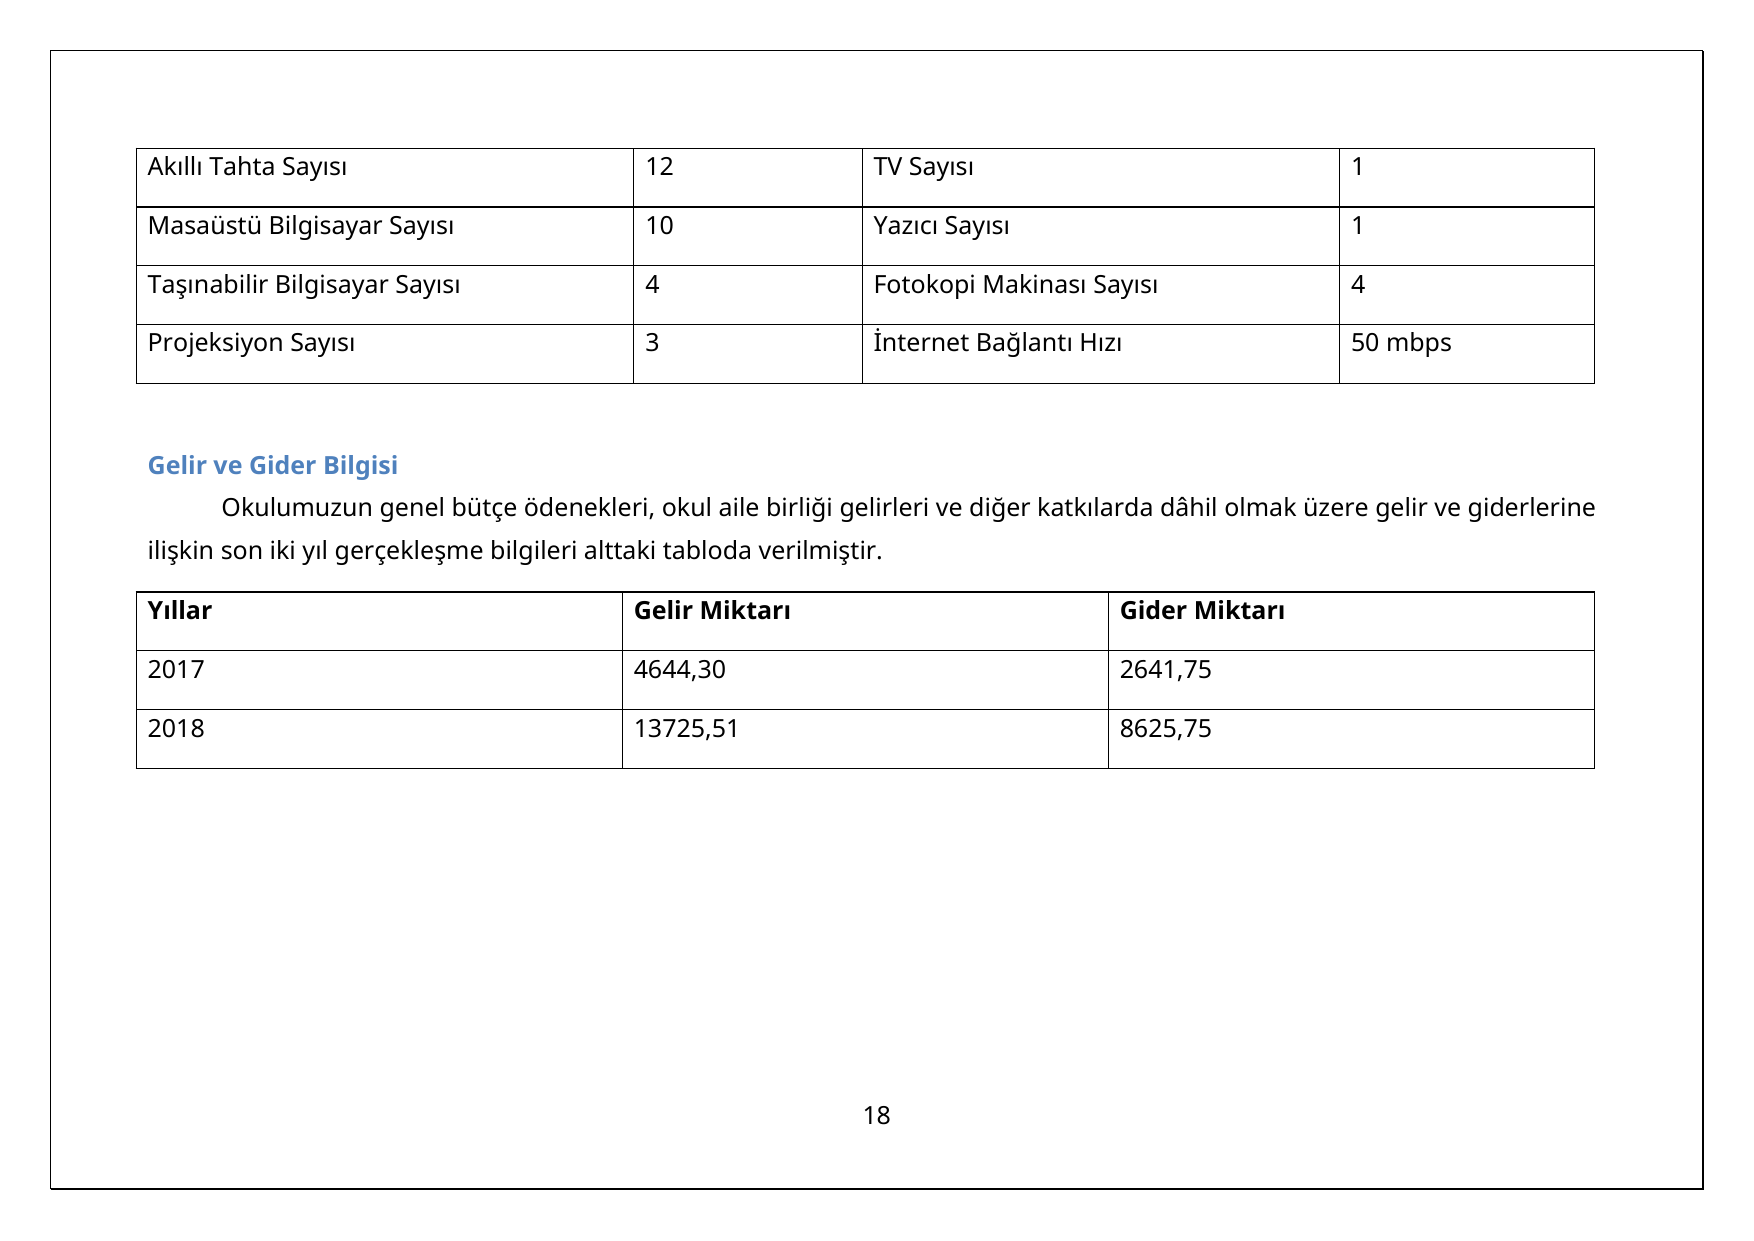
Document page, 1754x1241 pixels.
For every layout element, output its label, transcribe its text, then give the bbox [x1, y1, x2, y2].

table_header Gelir Miktarı [623, 593, 1108, 650]
table_cell 4644,30 [623, 651, 1108, 709]
table_cell Yazıcı Sayısı [863, 208, 1339, 265]
table_cell Projeksiyon Sayısı [137, 325, 633, 383]
table_cell 1 [1340, 208, 1594, 265]
table_cell 50 mbps [1340, 325, 1594, 383]
table_cell 2641,75 [1109, 651, 1594, 709]
table_cell 3 [634, 325, 862, 383]
subtitle Gelir ve Gider Bilgisi [147, 447, 1605, 481]
table_cell Fotokopi Makinası Sayısı [863, 266, 1339, 324]
text Okulumuzun genel bütçe ödenekleri, okul aile birliği gelirleri ve diğer katkılarda dâhil olmak üzere gelir ve giderlerine ilişkin son iki yıl gerçekleşme bilgileri alttaki tabloda verilmiştir. [147, 490, 1605, 566]
table_cell 4 [634, 266, 862, 324]
table_cell Masaüstü Bilgisayar Sayısı [137, 208, 633, 265]
table_cell 4 [1340, 266, 1594, 324]
table_header 1 [1340, 149, 1594, 206]
table_cell 8625,75 [1109, 710, 1594, 768]
table_cell 2018 [137, 710, 622, 768]
table_header Akıllı Tahta Sayısı [137, 149, 633, 206]
table_header Yıllar [137, 593, 622, 650]
table_cell 13725,51 [623, 710, 1108, 768]
table_cell İnternet Bağlantı Hızı [863, 325, 1339, 383]
table_cell 10 [634, 208, 862, 265]
table_cell 2017 [137, 651, 622, 709]
table_header TV Sayısı [863, 149, 1339, 206]
table_header Gider Miktarı [1109, 593, 1594, 650]
table_cell Taşınabilir Bilgisayar Sayısı [137, 266, 633, 324]
table_header 12 [634, 149, 862, 206]
